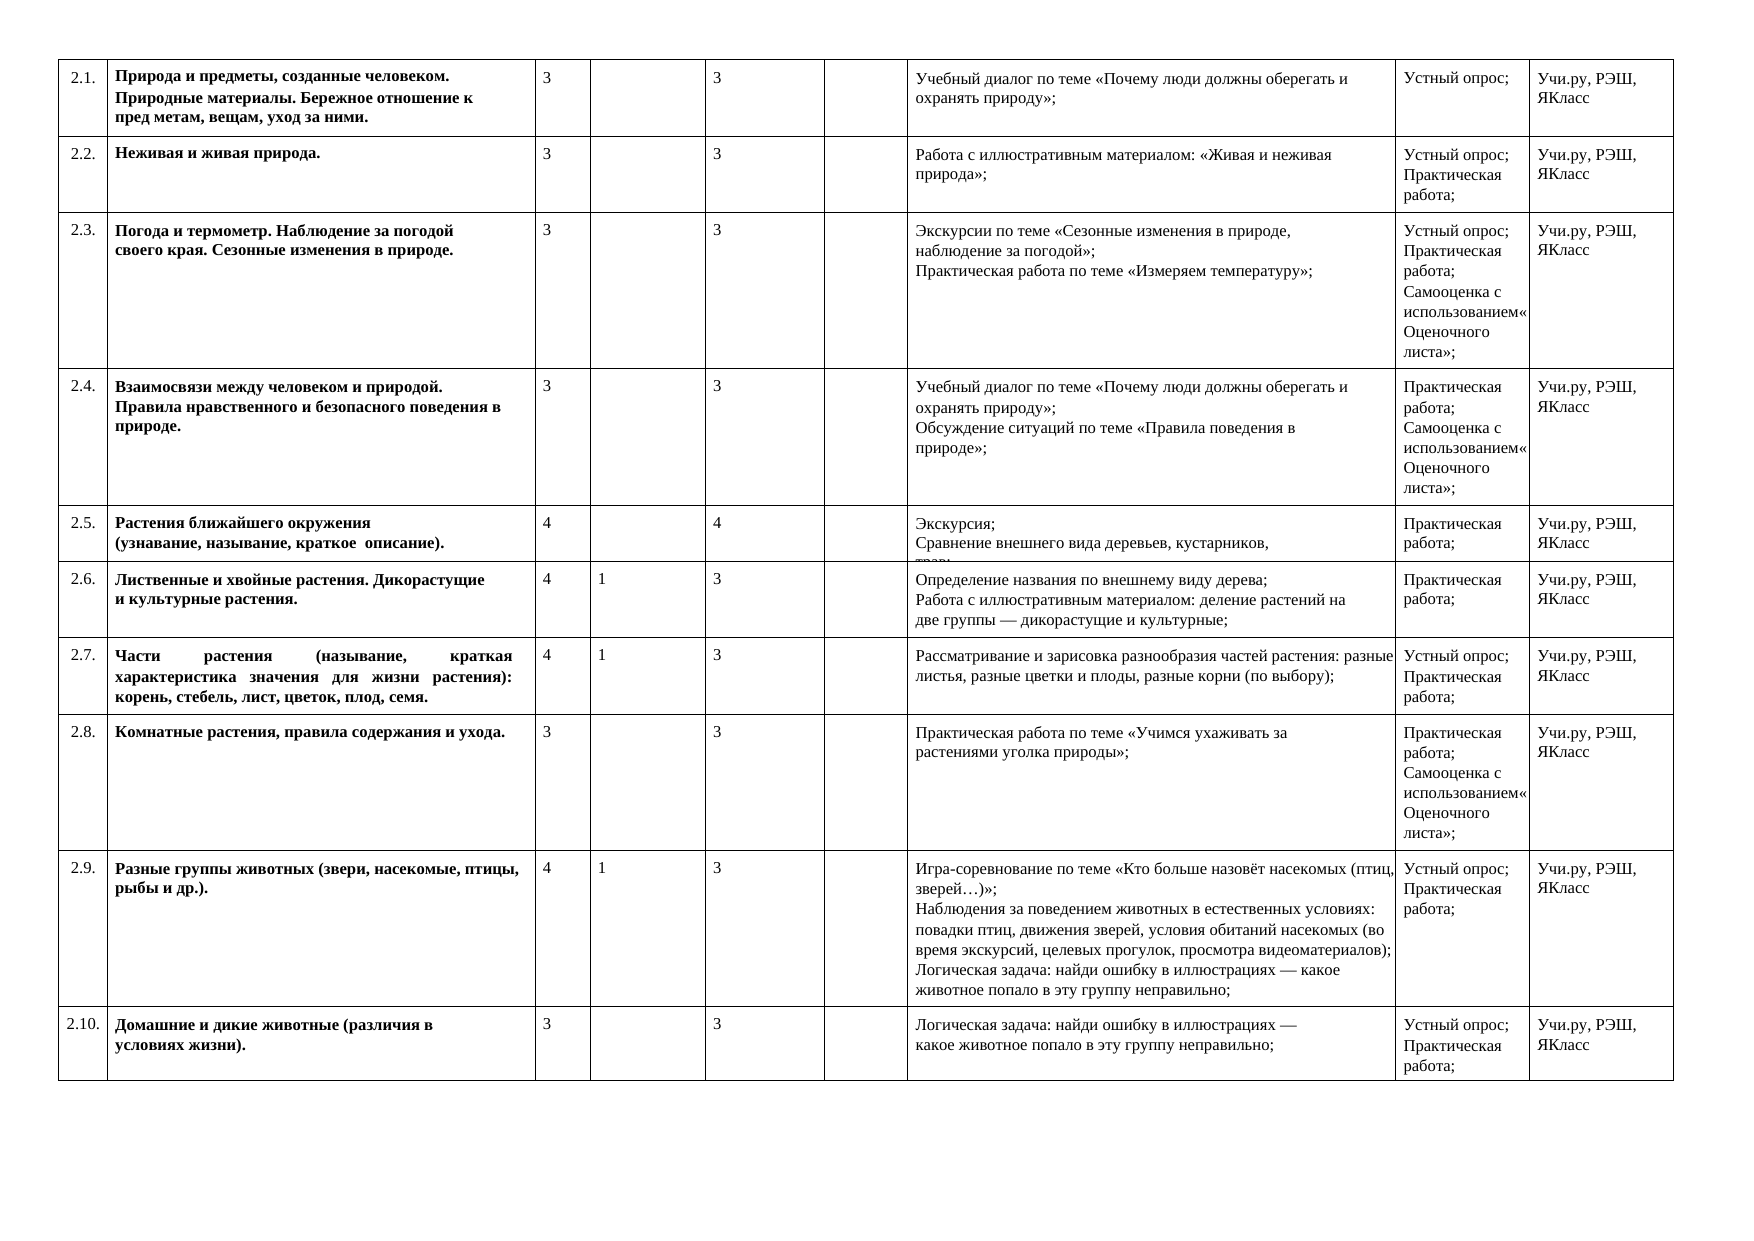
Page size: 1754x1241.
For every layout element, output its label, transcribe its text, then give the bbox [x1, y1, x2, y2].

table_cell Взаимосвязи между человеком и природой. Правила нравственного и безопасного поведения в природе. [108, 369, 535, 504]
table_cell Части растения (называние, краткая характеристика значения для жизни растения): корень, стебель, лист, цветок, плод, семя. [108, 638, 535, 713]
table_cell 3 [706, 1007, 824, 1080]
table_cell 3 [536, 369, 590, 504]
table_header Природа и предметы, созданные человеком. Природные материалы. Бережное отношение к пред метам, вещам, уход за ними. [108, 60, 535, 136]
table_header 3 [536, 60, 590, 136]
table_cell Экскурсии по теме «Сезонные изменения в природе, наблюдение за погодой»; Практическая работа по теме «Измеряем температуру»; [908, 213, 1395, 368]
table_cell Растения ближайшего окружения (узнавание, называние, краткое описание). [108, 506, 535, 561]
table_cell 3 [706, 213, 824, 368]
table_cell Учи.ру, РЭШ, ЯКласс [1530, 1007, 1673, 1080]
table_cell Практическая работа; [1396, 562, 1529, 637]
table_cell [825, 715, 907, 850]
table_cell [591, 506, 705, 561]
table_cell Разные группы животных (звери, насекомые, птицы, рыбы и др.). [108, 851, 535, 1006]
table_cell Устный опрос; Практическая работа; [1396, 638, 1529, 713]
table_header [591, 60, 705, 136]
table_cell 4 [536, 506, 590, 561]
table_cell [825, 369, 907, 504]
table_cell 3 [706, 369, 824, 504]
table_cell Учи.ру, РЭШ, ЯКласс [1530, 137, 1673, 212]
table_cell 3 [706, 851, 824, 1006]
table_cell 1 [591, 851, 705, 1006]
table_cell Погода и термометр. Наблюдение за погодой своего края. Сезонные изменения в природе. [108, 213, 535, 368]
table_cell [591, 213, 705, 368]
table_cell [591, 369, 705, 504]
table_header Устный опрос; [1396, 60, 1529, 136]
table_cell 2.4. [59, 369, 107, 504]
table_header [825, 60, 907, 136]
table_cell 1 [591, 638, 705, 713]
table_cell Определение названия по внешнему виду дерева; Работа с иллюстративным материалом: деление растений на две группы — дикорастущие и культурные; [908, 562, 1395, 637]
table_cell 3 [706, 562, 824, 637]
table_cell Работа с иллюстративным материалом: «Живая и неживая природа»; [908, 137, 1395, 212]
table_cell [825, 213, 907, 368]
table_cell 3 [536, 715, 590, 850]
table_cell 4 [536, 851, 590, 1006]
table_cell [825, 562, 907, 637]
table_cell 2.9. [59, 851, 107, 1006]
table_cell Учи.ру, РЭШ, ЯКласс [1530, 562, 1673, 637]
table_cell [825, 851, 907, 1006]
table_cell Домашние и дикие животные (различия в условиях жизни). [108, 1007, 535, 1080]
table_cell Практическая работа; Самооценка с использованием«Оценочного листа»; [1396, 369, 1529, 504]
table_cell 4 [536, 562, 590, 637]
table_cell [591, 715, 705, 850]
table_cell Игра-соревнование по теме «Кто больше назовёт насекомых (птиц, зверей…)»; Наблюдения за поведением животных в естественных условиях: повадки птиц, движения зверей, условия обитаний насекомых (во время экскурсий, целевых прогулок, просмотра видеоматериалов); Логическая задача: найди ошибку в иллюстрациях — какое животное попало в эту группу неправильно; [908, 851, 1395, 1006]
table_cell 3 [536, 1007, 590, 1080]
table_cell Учи.ру, РЭШ, ЯКласс [1530, 851, 1673, 1006]
table_cell Экскурсия; Сравнение внешнего вида деревьев, кустарников, трав; [908, 506, 1395, 561]
table_cell 3 [536, 213, 590, 368]
table_cell 2.6. [59, 562, 107, 637]
table_cell Учи.ру, РЭШ, ЯКласс [1530, 638, 1673, 713]
table_cell 2.2. [59, 137, 107, 212]
table_cell Устный опрос; Практическая работа; Самооценка с использованием«Оценочного листа»; [1396, 213, 1529, 368]
table_cell Учебный диалог по теме «Почему люди должны оберегать и охранять природу»; Обсуждение ситуаций по теме «Правила поведения в природе»; [908, 369, 1395, 504]
table_header 2.1. [59, 60, 107, 136]
table_cell 3 [706, 638, 824, 713]
table_cell [591, 137, 705, 212]
table_cell Практическая работа; [1396, 506, 1529, 561]
table_cell Устный опрос; Практическая работа; [1396, 851, 1529, 1006]
table_cell 3 [706, 715, 824, 850]
table_cell 4 [536, 638, 590, 713]
table_cell Лиственные и хвойные растения. Дикорастущие и культурные растения. [108, 562, 535, 637]
table_cell 2.3. [59, 213, 107, 368]
table_cell 4 [706, 506, 824, 561]
table_cell 2.5. [59, 506, 107, 561]
table_cell Логическая задача: найди ошибку в иллюстрациях — какое животное попало в эту группу неправильно; [908, 1007, 1395, 1080]
table_cell Устный опрос; Практическая работа; [1396, 1007, 1529, 1080]
table_header Учи.ру, РЭШ, ЯКласс [1530, 60, 1673, 136]
table_cell [591, 1007, 705, 1080]
table_cell 2.10. [59, 1007, 107, 1080]
table_cell 2.7. [59, 638, 107, 713]
table_cell [825, 137, 907, 212]
table_cell 3 [536, 137, 590, 212]
table_cell Учи.ру, РЭШ, ЯКласс [1530, 715, 1673, 850]
table_cell Учи.ру, РЭШ, ЯКласс [1530, 213, 1673, 368]
table_cell 1 [591, 562, 705, 637]
table_cell Практическая работа; Самооценка с использованием«Оценочного листа»; [1396, 715, 1529, 850]
table_cell 2.8. [59, 715, 107, 850]
table_cell [825, 638, 907, 713]
table_cell [825, 1007, 907, 1080]
table_cell Комнатные растения, правила содержания и ухода. [108, 715, 535, 850]
table_cell [825, 506, 907, 561]
table_cell Устный опрос; Практическая работа; [1396, 137, 1529, 212]
table_header Учебный диалог по теме «Почему люди должны оберегать и охранять природу»; [908, 60, 1395, 136]
table_cell Учи.ру, РЭШ, ЯКласс [1530, 506, 1673, 561]
table_header 3 [706, 60, 824, 136]
table_cell 3 [706, 137, 824, 212]
table_cell Рассматривание и зарисовка разнообразия частей растения: разные листья, разные цветки и плоды, разные корни (по выбору); [908, 638, 1395, 713]
table_cell Учи.ру, РЭШ, ЯКласс [1530, 369, 1673, 504]
table_cell Неживая и живая природа. [108, 137, 535, 212]
table_cell Практическая работа по теме «Учимся ухаживать за растениями уголка природы»; [908, 715, 1395, 850]
